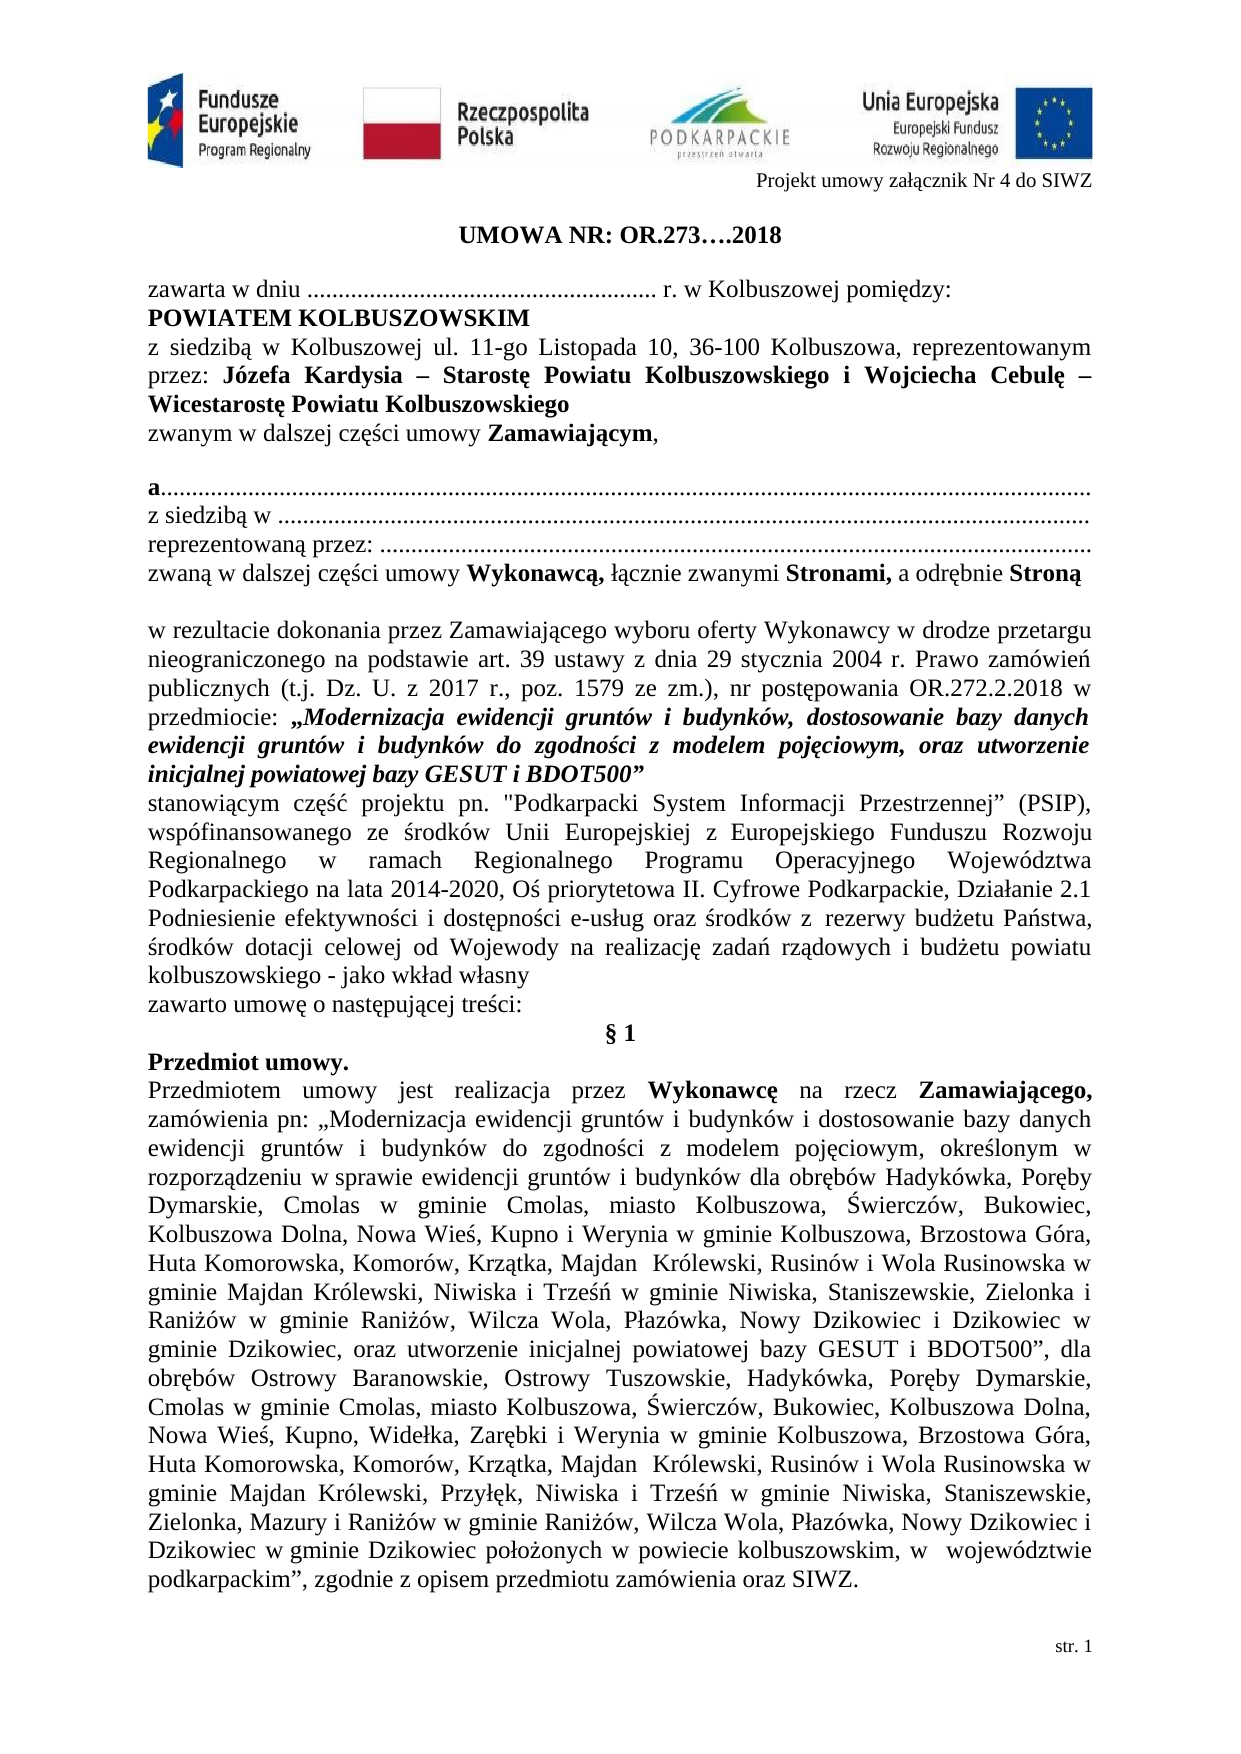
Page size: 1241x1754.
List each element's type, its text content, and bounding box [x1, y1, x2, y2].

text POWIATEM KOLBUSZOWSKIM [148, 303, 1092, 332]
text z siedzibą w .................................................................................................................................. [148, 500, 1092, 529]
text Projekt umowy załącznik Nr 4 do SIWZ [148, 168, 1092, 192]
text reprezentowaną przez: .................................................................................................................. [148, 529, 1092, 558]
text § 1 [148, 1018, 1092, 1047]
text zawarto umowę o następującej treści: [148, 989, 1092, 1018]
text Przedmiot umowy. [148, 1047, 1092, 1075]
text stanowiącym część projektu pn. "Podkarpacki System Informacji Przestrzennej” (PSIP), wspófinansowanego ze środków Unii Europejskiej z Europejskiego Funduszu Rozwoju Regionalnego w ramach Regionalnego Programu Operacyjnego Województwa Podkarpackiego na lata 2014-2020, Oś priorytetowa II. Cyfrowe Podkarpackie, Działanie 2.1 Podniesienie efektywności i dostępności e-usług oraz środków z rezerwy budżetu Państwa, środków dotacji celowej od Wojewody na realizację zadań rządowych i budżetu powiatu kolbuszowskiego - jako wkład własny [148, 788, 1092, 989]
text UMOWA NR: OR.273….2018 [148, 220, 1092, 249]
picture [147, 73, 1093, 168]
text w rezultacie dokonania przez Zamawiającego wyboru oferty Wykonawcy w drodze przetargu nieograniczonego na podstawie art. 39 ustawy z dnia 29 stycznia 2004 r. Prawo zamówień publicznych (t.j. Dz. U. z 2017 r., poz. 1579 ze zm.), nr postępowania OR.272.2.2018 w przedmiocie: „Modernizacja ewidencji gruntów i budynków, dostosowanie bazy danych ewidencji gruntów i budynków do zgodności z modelem pojęciowym, oraz utworzenie inicjalnej powiatowej bazy GESUT i BDOT500” [148, 615, 1092, 788]
text Przedmiotem umowy jest realizacja przez Wykonawcę na rzecz Zamawiającego, zamówienia pn: „Modernizacja ewidencji gruntów i budynków i dostosowanie bazy danych ewidencji gruntów i budynków do zgodności z modelem pojęciowym, określonym w rozporządzeniu w sprawie ewidencji gruntów i budynków dla obrębów Hadykówka, Poręby Dymarskie, Cmolas w gminie Cmolas, miasto Kolbuszowa, Świerczów, Bukowiec, Kolbuszowa Dolna, Nowa Wieś, Kupno i Werynia w gminie Kolbuszowa, Brzostowa Góra, Huta Komorowska, Komorów, Krzątka, Majdan Królewski, Rusinów i Wola Rusinowska w gminie Majdan Królewski, Niwiska i Trześń w gminie Niwiska, Staniszewskie, Zielonka i Raniżów w gminie Raniżów, Wilcza Wola, Płazówka, Nowy Dzikowiec i Dzikowiec w gminie Dzikowiec, oraz utworzenie inicjalnej powiatowej bazy GESUT i BDOT500”, dla obrębów Ostrowy Baranowskie, Ostrowy Tuszowskie, Hadykówka, Poręby Dymarskie, Cmolas w gminie Cmolas, miasto Kolbuszowa, Świerczów, Bukowiec, Kolbuszowa Dolna, Nowa Wieś, Kupno, Widełka, Zarębki i Werynia w gminie Kolbuszowa, Brzostowa Góra, Huta Komorowska, Komorów, Krzątka, Majdan Królewski, Rusinów i Wola Rusinowska w gminie Majdan Królewski, Przyłęk, Niwiska i Trześń w gminie Niwiska, Staniszewskie, Zielonka, Mazury i Raniżów w gminie Raniżów, Wilcza Wola, Płazówka, Nowy Dzikowiec i Dzikowiec w gminie Dzikowiec położonych w powiecie kolbuszowskim, w województwie podkarpackim”, zgodnie z opisem przedmiotu zamówienia oraz SIWZ. [148, 1075, 1092, 1593]
text zwanym w dalszej części umowy Zamawiającym, [148, 418, 1092, 447]
text zawarta w dniu ........................................................ r. w Kolbuszowej pomiędzy: [148, 274, 1092, 303]
text z siedzibą w Kolbuszowej ul. 11-go Listopada 10, 36-100 Kolbuszowa, reprezentowanym przez: Józefa Kardysia – Starostę Powiatu Kolbuszowskiego i Wojciecha Cebulę – Wicestarostę Powiatu Kolbuszowskiego [148, 332, 1092, 418]
text a..................................................................................................................................................... [148, 472, 1092, 500]
text zwaną w dalszej części umowy Wykonawcą, łącznie zwanymi Stronami, a odrębnie Stroną [148, 558, 1092, 587]
